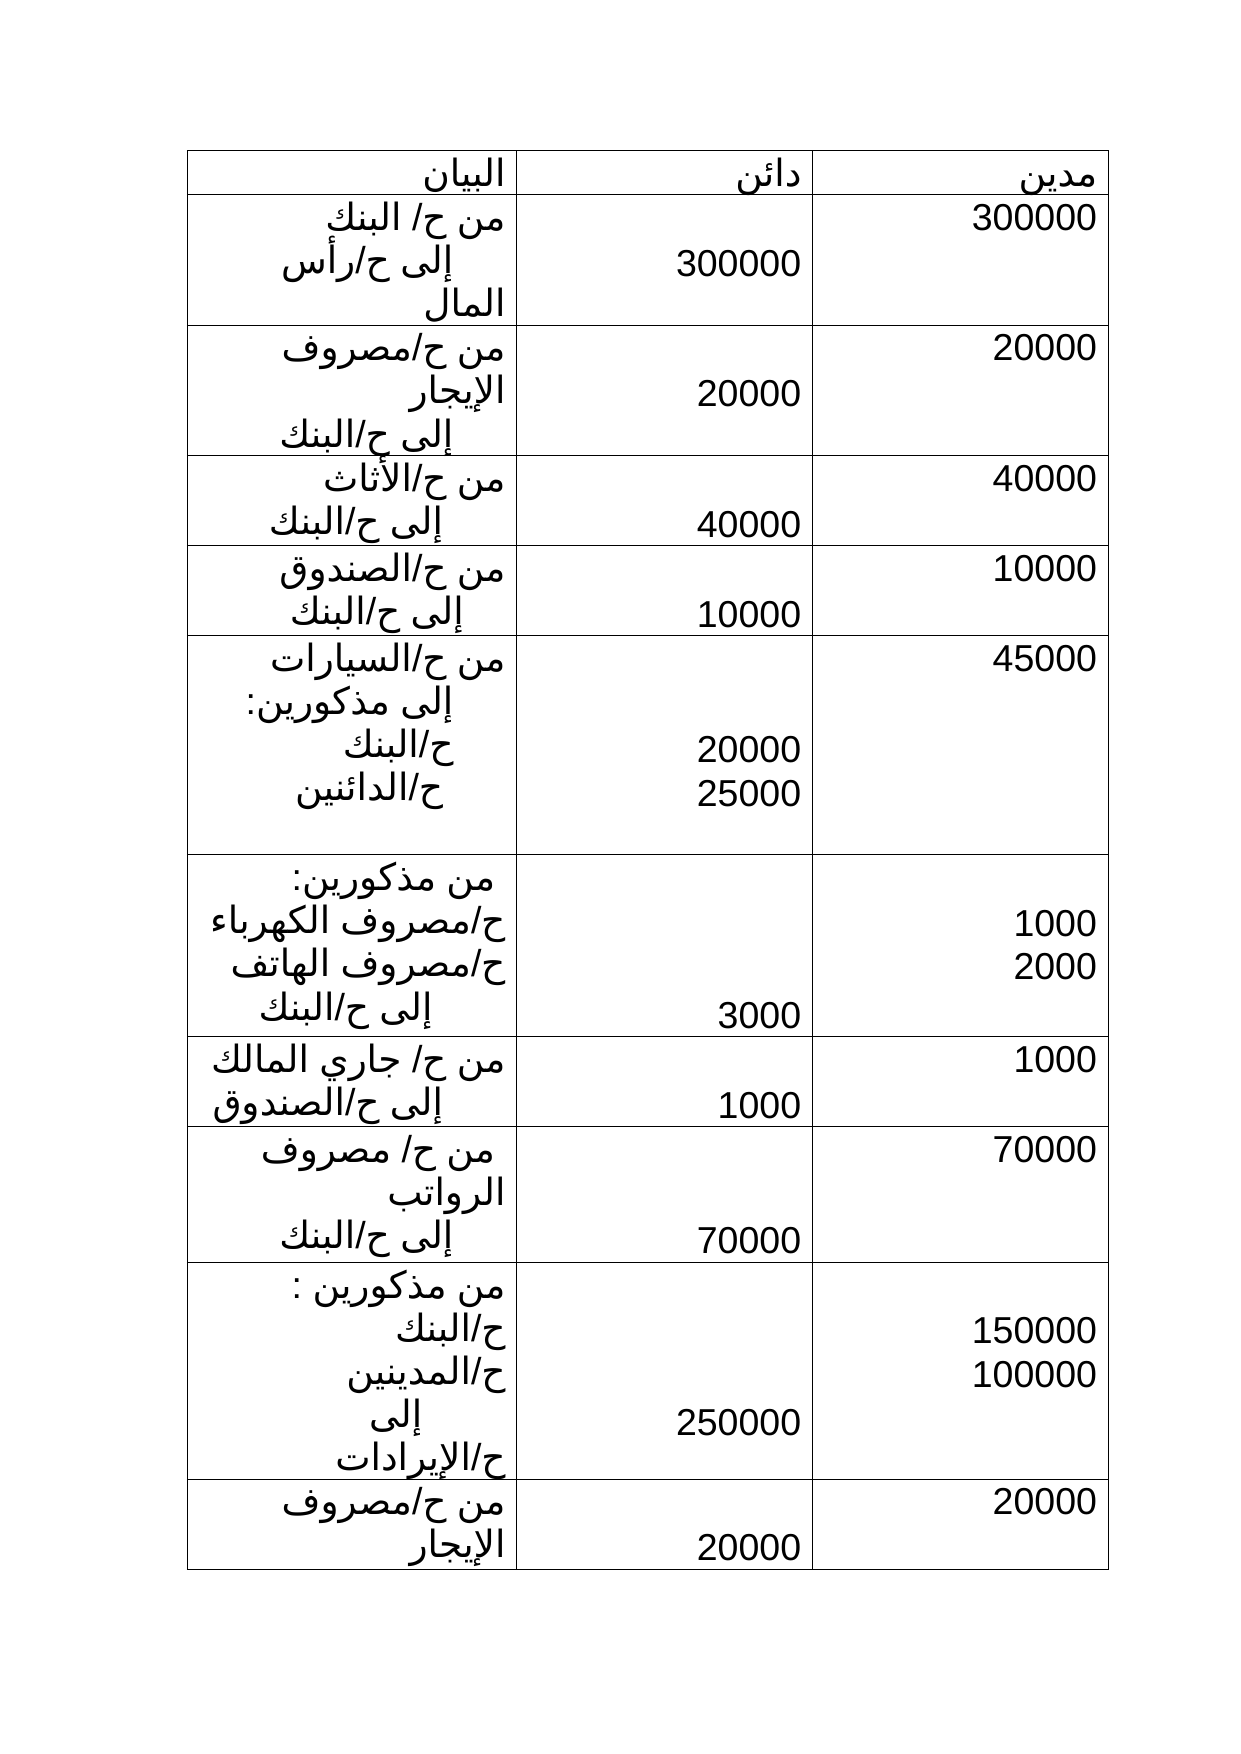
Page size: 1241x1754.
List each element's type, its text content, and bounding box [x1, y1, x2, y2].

table_cell من ح/الأثاث إلى ح/البنك [188, 456, 516, 545]
table_cell 20000 25000 [517, 636, 812, 854]
table_cell 20000 [517, 1480, 812, 1568]
table_cell 20000 [517, 326, 812, 455]
table_header البيان [188, 151, 516, 194]
table_header مدين [813, 151, 1108, 194]
table_cell من ح/ مصروف الرواتب إلى ح/البنك [188, 1127, 516, 1262]
table_cell 1000 [813, 1037, 1108, 1126]
table_cell من ح/مصروف الإيجار إلى ح/البنك [188, 326, 516, 455]
table_cell من ح/السيارات إلى مذكورين: ح/البنك ح/الدائنين [188, 636, 516, 854]
table_cell من مذكورين : ح/البنك ح/المدينين إلى ح/الإيرادات [188, 1263, 516, 1478]
table_cell 10000 [813, 546, 1108, 635]
table_cell 40000 [813, 456, 1108, 545]
table_cell 10000 [517, 546, 812, 635]
table_cell من ح/ جاري المالك إلى ح/الصندوق [188, 1037, 516, 1126]
table_cell 70000 [813, 1127, 1108, 1262]
table_cell 70000 [517, 1127, 812, 1262]
table_cell 20000 [813, 1480, 1108, 1568]
table_cell 45000 [813, 636, 1108, 854]
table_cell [188, 1480, 516, 1568]
table_cell 3000 [517, 855, 812, 1036]
table_cell من ح/ البنك إلى ح/رأس المال [188, 195, 516, 324]
table_cell 20000 [813, 326, 1108, 455]
table_cell 150000 100000 [813, 1263, 1108, 1478]
table_cell 1000 2000 [813, 855, 1108, 1036]
table_cell 40000 [517, 456, 812, 545]
table_cell 1000 [517, 1037, 812, 1126]
table_header دائن [517, 151, 812, 194]
table_cell من مذكورين: ح/مصروف الكهرباء ح/مصروف الهاتف إلى ح/البنك [188, 855, 516, 1036]
table_cell 300000 [517, 195, 812, 324]
table_cell من ح/الصندوق إلى ح/البنك [188, 546, 516, 635]
table_cell 300000 [813, 195, 1108, 324]
table_cell 250000 [517, 1263, 812, 1478]
